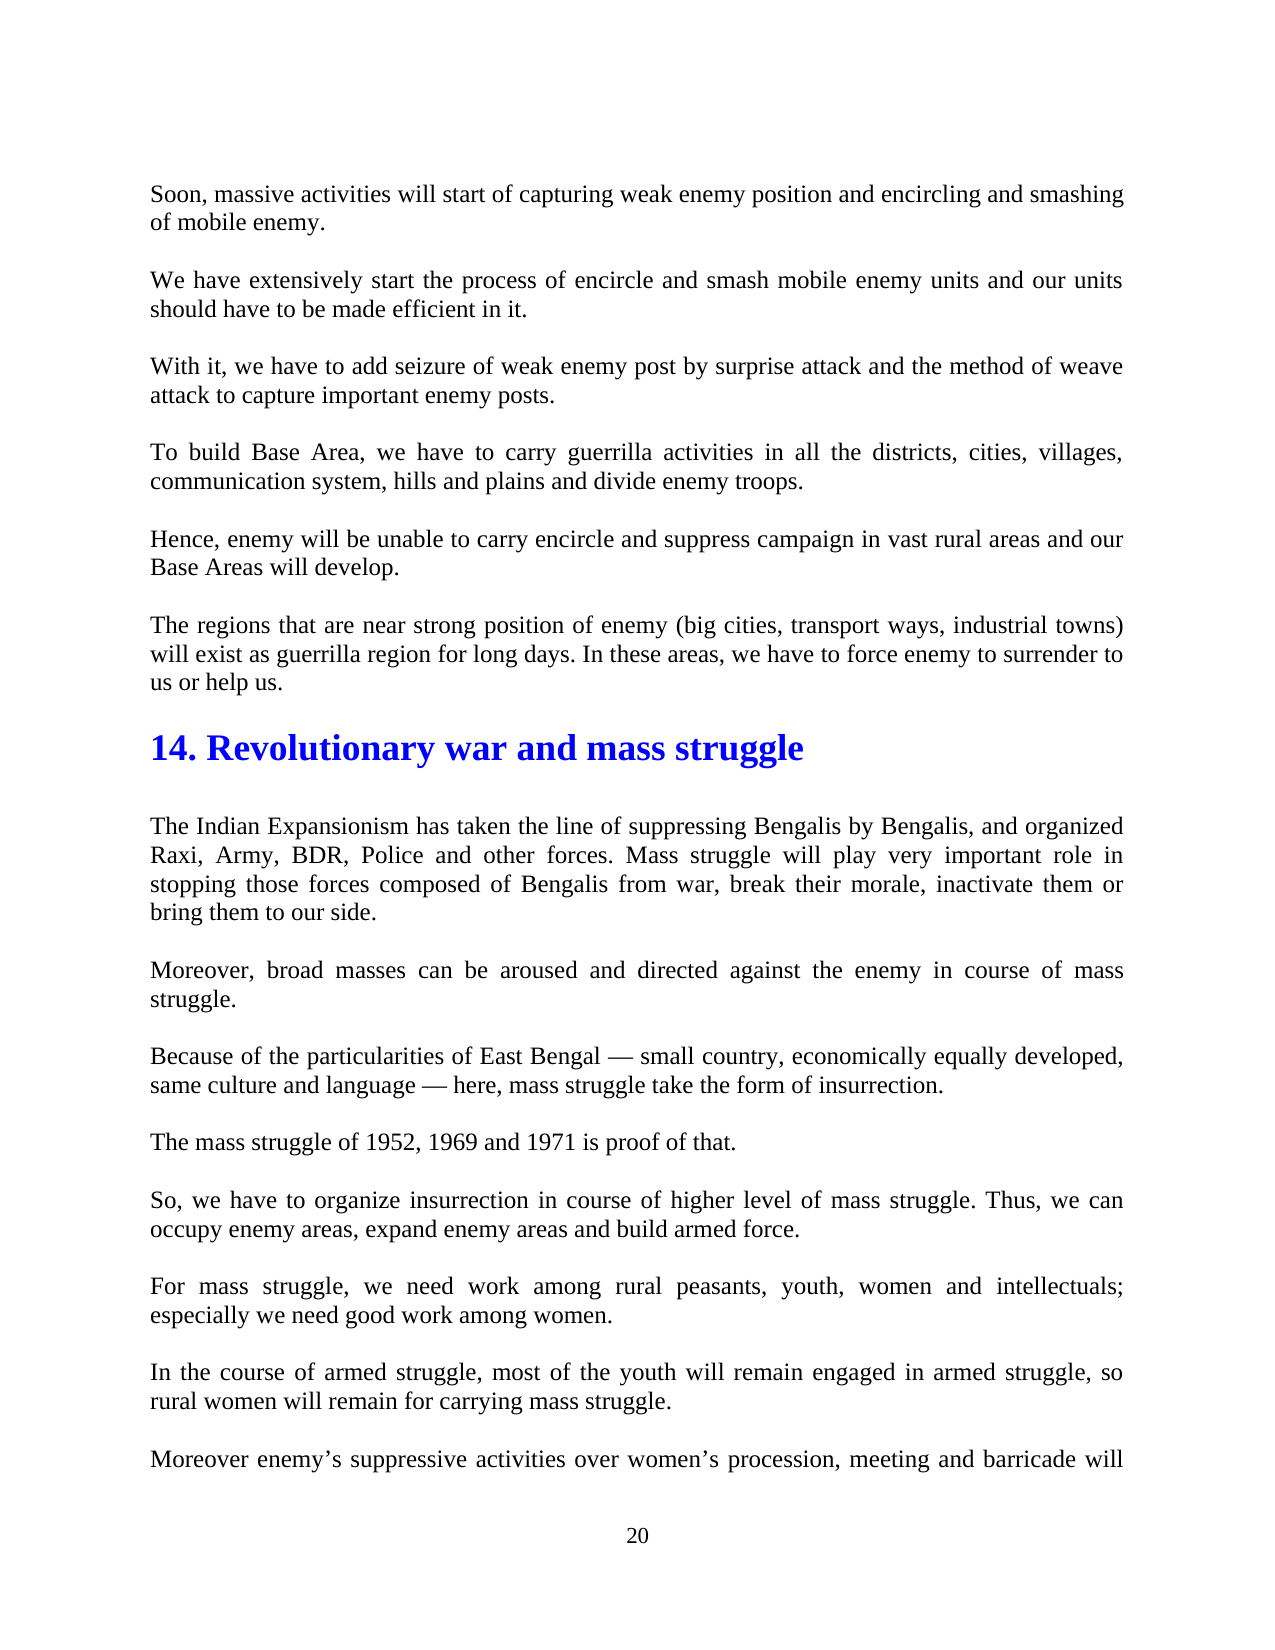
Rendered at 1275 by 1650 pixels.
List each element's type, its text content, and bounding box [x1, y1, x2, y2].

text We have extensively start the process of encircle and smash mobile enemy units and our units should have to be made efficient in it. [150, 236, 1125, 322]
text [150, 1415, 1125, 1472]
text Moreover, broad masses can be aroused and directed against the enemy in course of mass struggle. [150, 926, 1125, 1012]
text To build Base Area, we have to carry guerrilla activities in all the districts, cities, villages, communication system, hills and plains and divide enemy troops. [150, 409, 1125, 495]
text The mass struggle of 1952, 1969 and 1971 is proof of that. [150, 1099, 1125, 1156]
text With it, we have to add seizure of weak enemy post by surprise attack and the method of weave attack to capture important enemy posts. [150, 322, 1125, 409]
text Hence, enemy will be unable to carry encircle and suppress campaign in vast rural areas and our Base Areas will develop. [150, 495, 1125, 581]
text The Indian Expansionism has taken the line of suppressing Bengalis by Bengalis, and organized Raxi, Army, BDR, Police and other forces. Mass struggle will play very important role in stopping those forces composed of Bengalis from war, break their morale, inactivate them or bring them to our side. [150, 811, 1125, 926]
text Because of the particularities of East Bengal — small country, economically equally developed, same culture and language — here, mass struggle take the form of insurrection. [150, 1012, 1125, 1099]
text For mass struggle, we need work among rural peasants, youth, women and intellectuals; especially we need good work among women. [150, 1242, 1125, 1329]
text The regions that are near strong position of enemy (big cities, transport ways, industrial towns) will exist as guerrilla region for long days. In these areas, we have to force enemy to surrender to us or help us. [150, 581, 1125, 696]
text 14. Revolutionary war and mass struggle [150, 725, 1125, 768]
text Soon, massive activities will start of capturing weak enemy position and encircling and smashing of mobile enemy. [150, 150, 1125, 236]
text So, we have to organize insurrection in course of higher level of mass struggle. Thus, we can occupy enemy areas, expand enemy areas and build armed force. [150, 1156, 1125, 1242]
text In the course of armed struggle, most of the youth will remain engaged in armed struggle, so rural women will remain for carrying mass struggle. [150, 1329, 1125, 1415]
